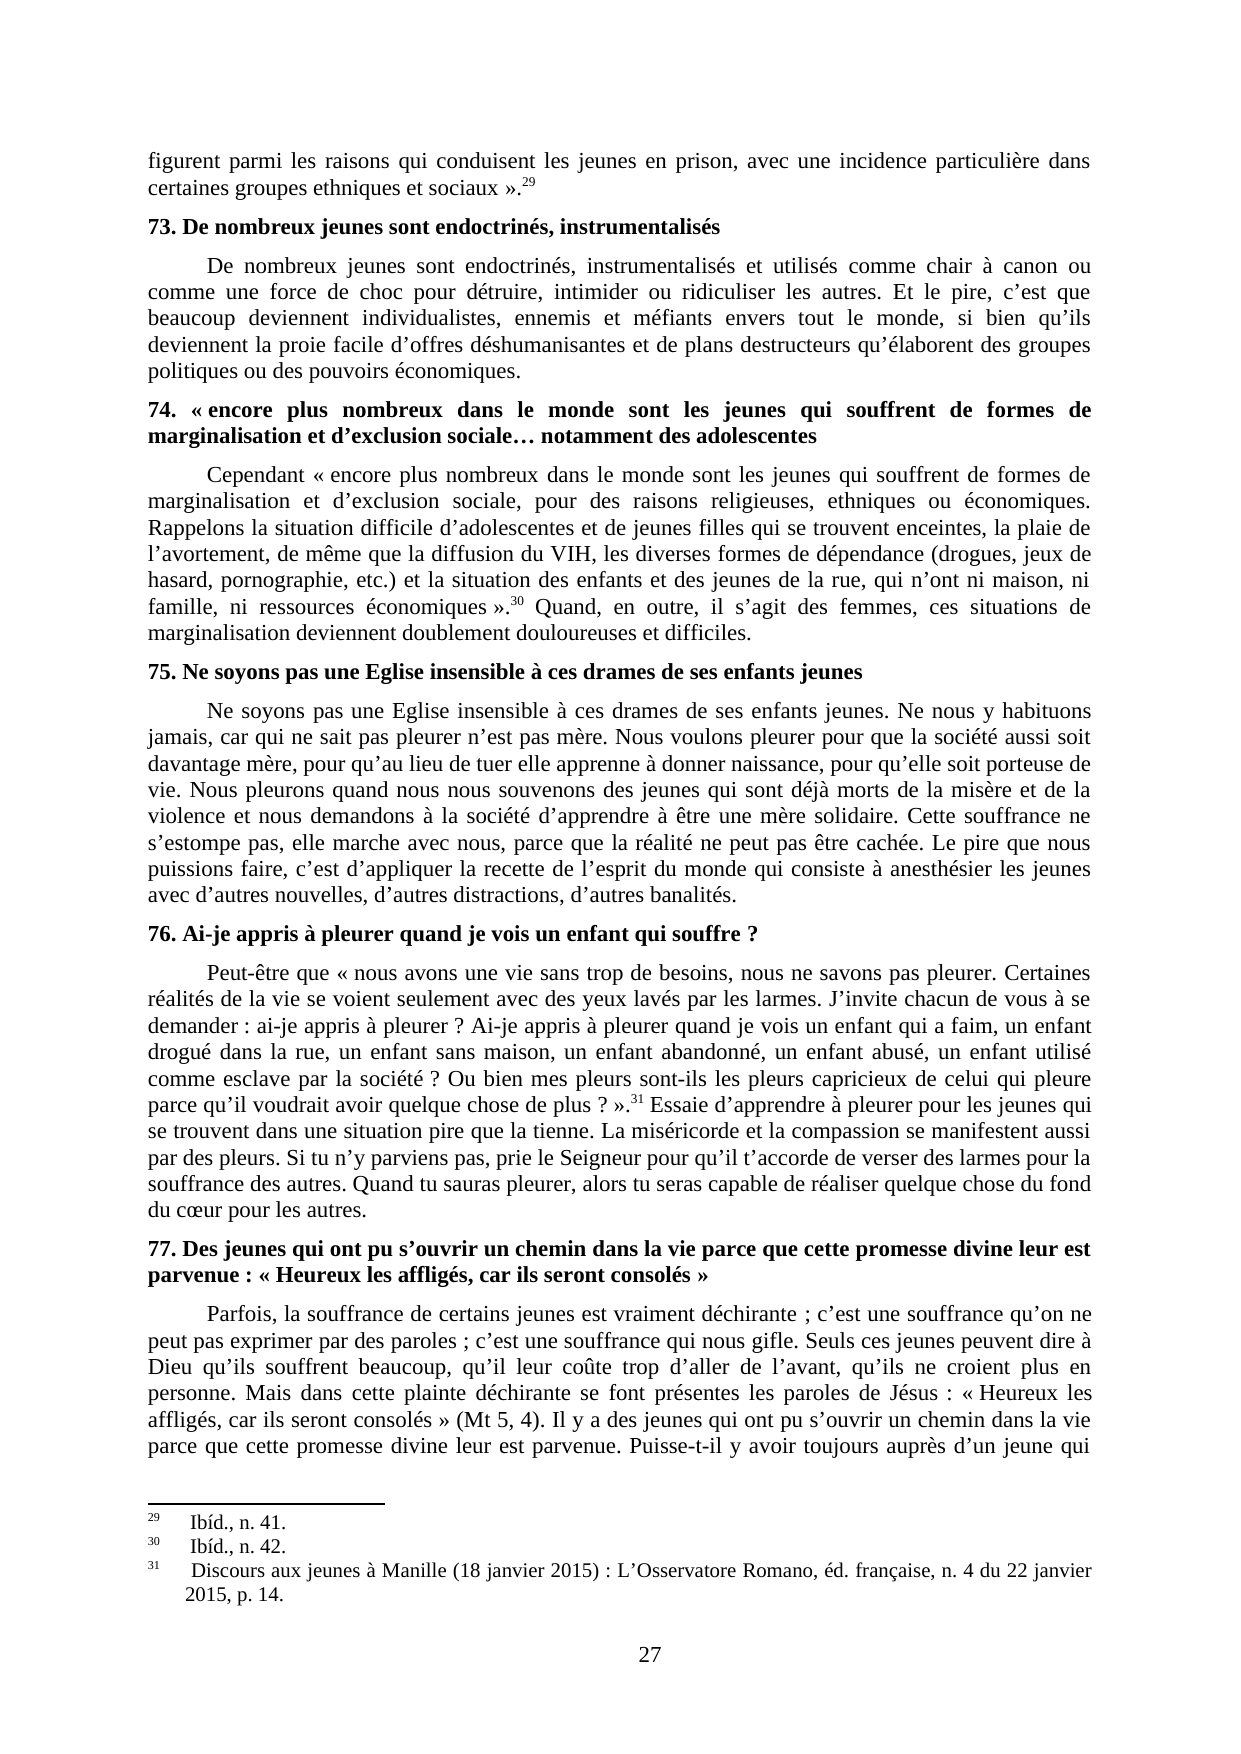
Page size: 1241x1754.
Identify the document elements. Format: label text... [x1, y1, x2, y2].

subtitle 73. De nombreux jeunes sont endoctrinés, instrumentalisés [148, 213, 1093, 239]
text Cependant « encore plus nombreux dans le monde sont les jeunes qui souffrent de formes de marginalisation et d’exclusion sociale, pour des raisons religieuses, ethniques ou économiques. Rappelons la situation difficile d’adolescentes et de jeunes filles qui se trouvent enceintes, la plaie de l’avortement, de même que la diffusion du VIH, les diverses formes de dépendance (drogues, jeux de hasard, pornographie, etc.) et la situation des enfants et des jeunes de la rue, qui n’ont ni maison, ni famille, ni ressources économiques ». Quand, en outre, il s’agit des femmes, ces situations de marginalisation deviennent doublement douloureuses et difficiles. [148, 461, 1093, 646]
subtitle 76. Ai-je appris à pleurer quand je vois un enfant qui souffre ? [148, 920, 1093, 947]
text Peut-être que « nous avons une vie sans trop de besoins, nous ne savons pas pleurer. Certaines réalités de la vie se voient seulement avec des yeux lavés par les larmes. J’invite chacun de vous à se demander : ai-je appris à pleurer ? Ai-je appris à pleurer quand je vois un enfant qui a faim, un enfant drogué dans la rue, un enfant sans maison, un enfant abandonné, un enfant abusé, un enfant utilisé comme esclave par la société ? Ou bien mes pleurs sont-ils les pleurs capricieux de celui qui pleure parce qu’il voudrait avoir quelque chose de plus ? ». Essaie d’apprendre à pleurer pour les jeunes qui se trouvent dans une situation pire que la tienne. La miséricorde et la compassion se manifestent aussi par des pleurs. Si tu n’y parviens pas, prie le Seigneur pour qu’il t’accorde de verser des larmes pour la souffrance des autres. Quand tu sauras pleurer, alors tu seras capable de réaliser quelque chose du fond du cœur pour les autres. [148, 959, 1093, 1223]
subtitle 74. « encore plus nombreux dans le monde sont les jeunes qui souffrent de formes de marginalisation et d’exclusion sociale… notamment des adolescentes [148, 396, 1093, 449]
text Ne soyons pas une Eglise insensible à ces drames de ses enfants jeunes. Ne nous y habituons jamais, car qui ne sait pas pleurer n’est pas mère. Nous voulons pleurer pour que la société aussi soit davantage mère, pour qu’au lieu de tuer elle apprenne à donner naissance, pour qu’elle soit porteuse de vie. Nous pleurons quand nous nous souvenons des jeunes qui sont déjà morts de la misère et de la violence et nous demandons à la société d’apprendre à être une mère solidaire. Cette souffrance ne s’estompe pas, elle marche avec nous, parce que la réalité ne peut pas être cachée. Le pire que nous puissions faire, c’est d’appliquer la recette de l’esprit du monde qui consiste à anesthésier les jeunes avec d’autres nouvelles, d’autres distractions, d’autres banalités. [148, 697, 1093, 908]
subtitle 75. Ne soyons pas une Eglise insensible à ces drames de ses enfants jeunes [148, 658, 1093, 684]
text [148, 1300, 1093, 1458]
text De nombreux jeunes sont endoctrinés, instrumentalisés et utilisés comme chair à canon ou comme une force de choc pour détruire, intimider ou ridiculiser les autres. Et le pire, c’est que beaucoup deviennent individualistes, ennemis et méfiants envers tout le monde, si bien qu’ils deviennent la proie facile d’offres déshumanisantes et de plans destructeurs qu’élaborent des groupes politiques ou des pouvoirs économiques. [148, 252, 1093, 383]
subtitle 77. Des jeunes qui ont pu s’ouvrir un chemin dans la vie parce que cette promesse divine leur est parvenue : « Heureux les affligés, car ils seront consolés » [148, 1235, 1093, 1288]
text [148, 148, 1093, 200]
